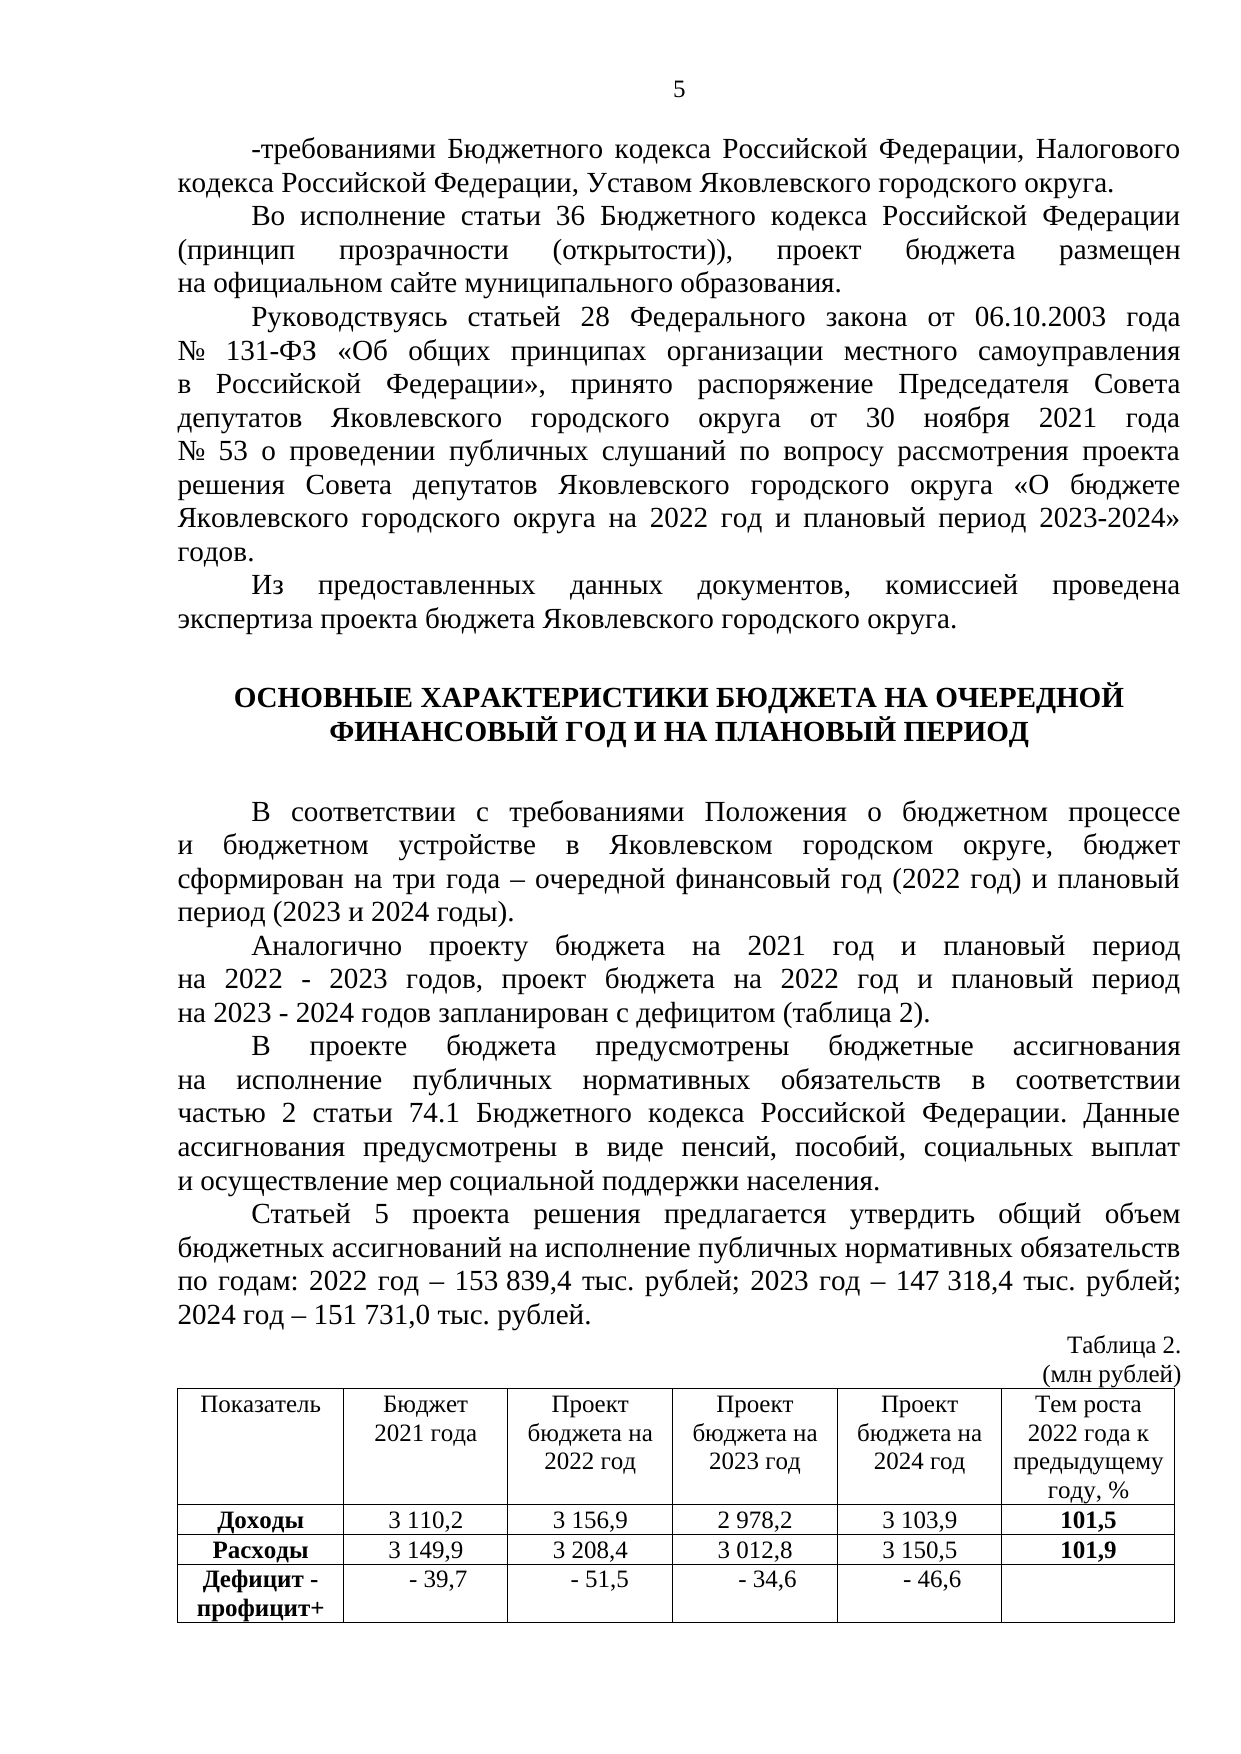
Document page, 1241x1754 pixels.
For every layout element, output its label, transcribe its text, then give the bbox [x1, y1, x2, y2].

table_cell 101,9 [1002, 1535, 1174, 1563]
table_cell 2 978,2 [673, 1505, 837, 1534]
table_header Проект бюджета на 2024 год [838, 1389, 1001, 1504]
list ОСНОВНЫЕ ХАРАКТЕРИСТИКИ БЮДЖЕТА НА ОЧЕРЕДНОЙ ФИНАНСОВЫЙ ГОД И НА ПЛАНОВЫЙ ПЕРИОД [177, 681, 1181, 748]
table_cell Доходы [178, 1505, 343, 1534]
table_cell - 51,5 [508, 1565, 672, 1622]
text Аналогично проекту бюджета на 2021 год и плановый период на 2022 - 2023 годов, проект бюджета на 2022 год и плановый период на 2023 - 2024 годов запланирован с дефицитом (таблица 2). [177, 928, 1181, 1028]
table_cell 3 156,9 [508, 1505, 672, 1534]
text Таблица 2. [177, 1330, 1181, 1359]
table_cell Дефицит -профицит+ [178, 1565, 343, 1622]
table_header Тем роста 2022 года к предыдущему году, % [1002, 1389, 1174, 1504]
table_cell - 34,6 [673, 1565, 837, 1622]
text Руководствуясь статьей 28 Федерального закона от 06.10.2003 года № 131-ФЗ «Об общих принципах организации местного самоуправления в Российской Федерации», принято распоряжение Председателя Совета депутатов Яковлевского городского округа от 30 ноября 2021 года № 53 о проведении публичных слушаний по вопросу рассмотрения проекта решения Совета депутатов Яковлевского городского округа «О бюджете Яковлевского городского округа на 2022 год и плановый период 2023-2024» годов. [177, 299, 1181, 567]
text В соответствии с требованиями Положения о бюджетном процессе и бюджетном устройстве в Яковлевском городском округе, бюджет сформирован на три года – очередной финансовый год (2022 год) и плановый период (2023 и 2024 годы). [177, 794, 1181, 928]
table_cell - 46,6 [838, 1565, 1001, 1622]
text В проекте бюджета предусмотрены бюджетные ассигнования на исполнение публичных нормативных обязательств в соответствии частью 2 статьи 74.1 Бюджетного кодекса Российской Федерации. Данные ассигнования предусмотрены в виде пенсий, пособий, социальных выплат и осуществление мер социальной поддержки населения. [177, 1028, 1181, 1196]
table_cell 3 208,4 [508, 1535, 672, 1563]
table_cell 101,5 [1002, 1505, 1174, 1534]
table_cell Расходы [178, 1535, 343, 1563]
table_cell 3 150,5 [838, 1535, 1001, 1563]
table_cell [1002, 1565, 1174, 1622]
text Во исполнение статьи 36 Бюджетного кодекса Российской Федерации (принцип прозрачности (открытости)), проект бюджета размещен на официальном сайте муниципального образования. [177, 198, 1181, 299]
text Статьей 5 проекта решения предлагается утвердить общий объем бюджетных ассигнований на исполнение публичных нормативных обязательств по годам: 2022 год – 153 839,4 тыс. рублей; 2023 год – 147 318,4 тыс. рублей; 2024 год – 151 731,0 тыс. рублей. [177, 1196, 1181, 1330]
table_cell 3 103,9 [838, 1505, 1001, 1534]
table_header Показатель [178, 1389, 343, 1504]
table_header Бюджет 2021 года [344, 1389, 507, 1504]
text Из предоставленных данных документов, комиссией проведена экспертиза проекта бюджета Яковлевского городского округа. [177, 567, 1181, 634]
table_header Проект бюджета на 2022 год [508, 1389, 672, 1504]
table_cell 3 149,9 [344, 1535, 507, 1563]
text -требованиями Бюджетного кодекса Российской Федерации, Налогового кодекса Российской Федерации, Уставом Яковлевского городского округа. [177, 131, 1181, 198]
table_cell - 39,7 [344, 1565, 507, 1622]
table_header Проект бюджета на 2023 год [673, 1389, 837, 1504]
table_cell 3 110,2 [344, 1505, 507, 1534]
text (млн рублей) [177, 1359, 1181, 1388]
table_cell 3 012,8 [673, 1535, 837, 1563]
